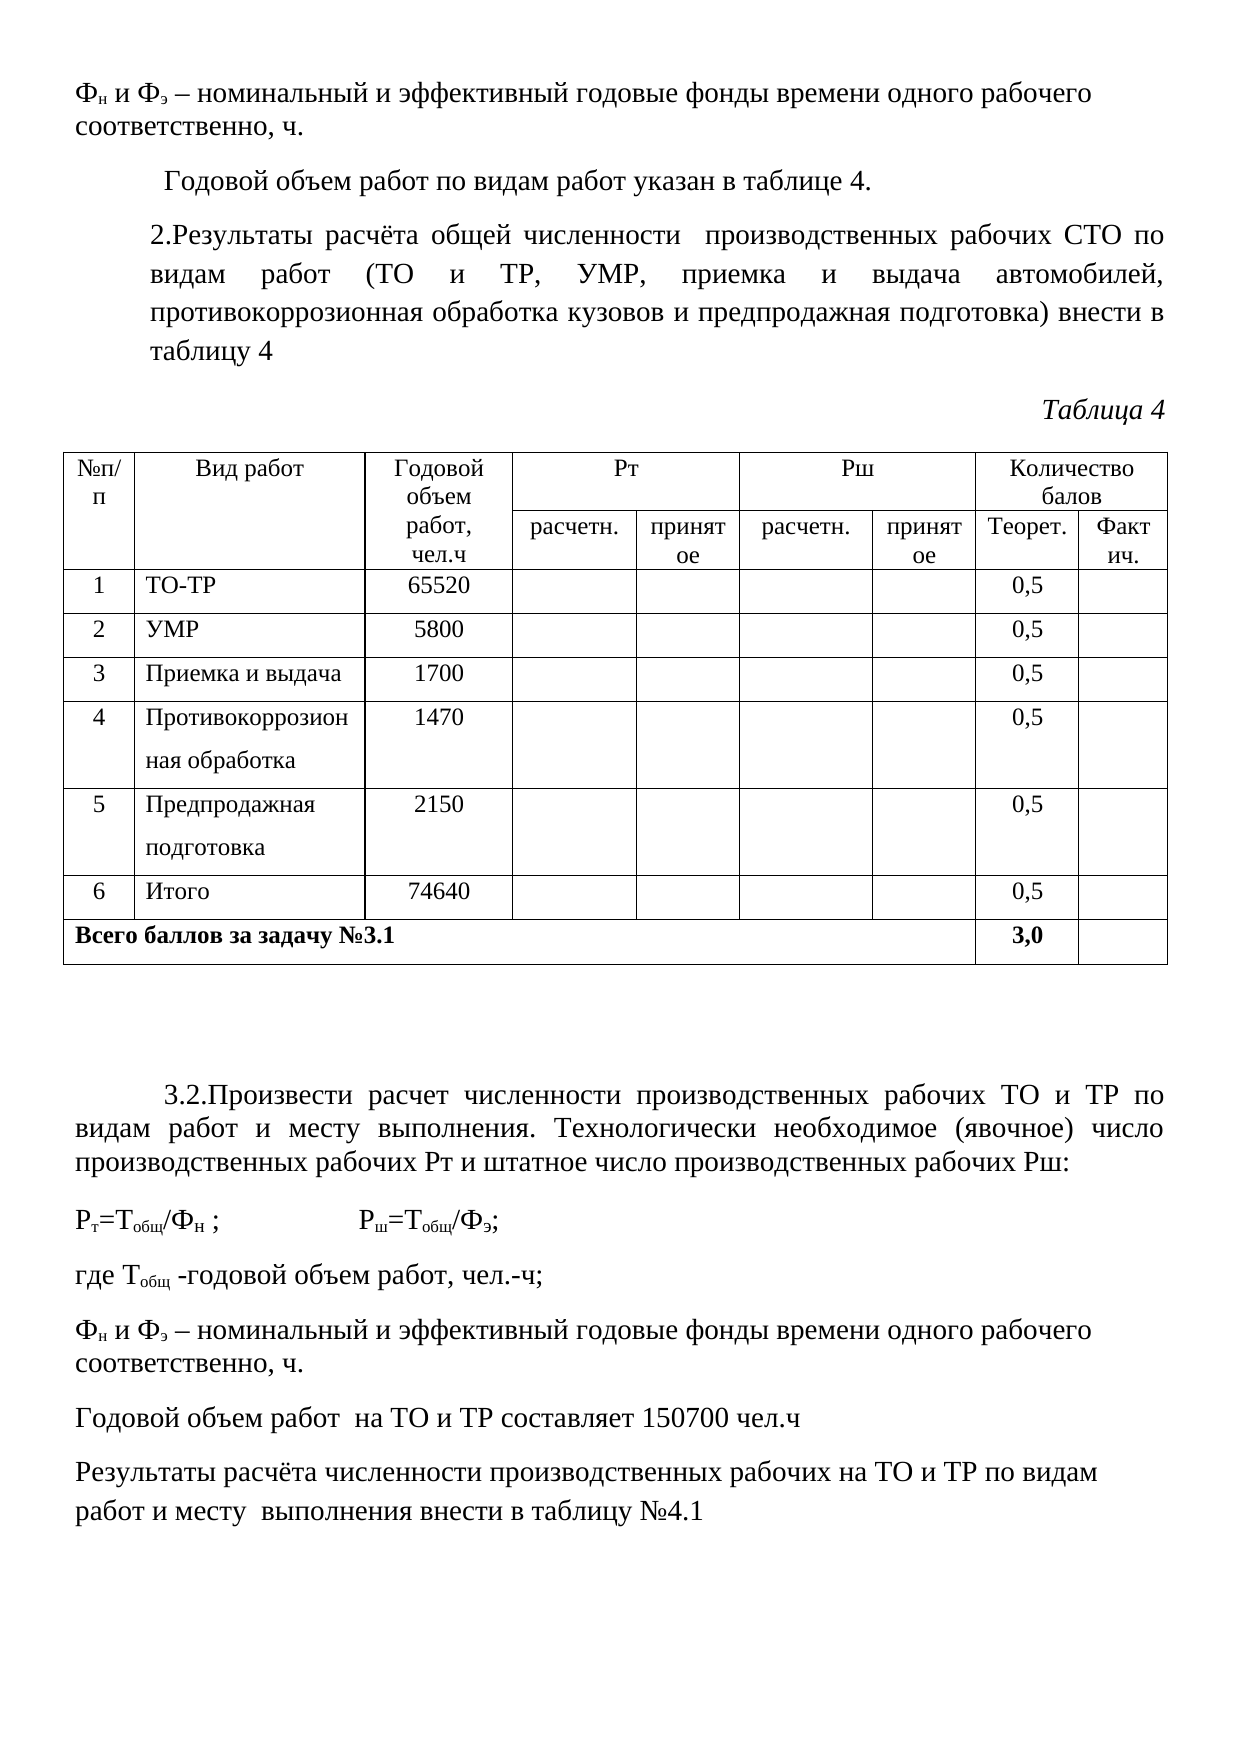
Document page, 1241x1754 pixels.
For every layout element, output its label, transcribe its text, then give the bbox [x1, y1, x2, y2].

table_cell [873, 658, 975, 701]
table_cell [873, 876, 975, 919]
table_cell 74640 [366, 876, 512, 919]
table_cell Всего баллов за задачу №3.1 [64, 920, 975, 963]
text Фн и Фэ – номинальный и эффективный годовые фонды времени одного рабочего соответственно, ч. [75, 1312, 1165, 1379]
table_cell [513, 570, 636, 613]
table_header Количество балов [976, 453, 1167, 510]
table_cell [1079, 876, 1167, 919]
table_cell 6 [64, 876, 134, 919]
table_cell [513, 702, 636, 788]
table_cell [1079, 658, 1167, 701]
table_cell УМР [135, 614, 364, 657]
table_cell [873, 702, 975, 788]
table_cell 5800 [366, 614, 512, 657]
table_cell 5 [64, 789, 134, 875]
table_cell принятое [873, 511, 975, 569]
table_cell 0,5 [976, 614, 1078, 657]
table_header Годовой объем работ, чел.ч [366, 453, 512, 569]
table_cell 3,0 [976, 920, 1078, 963]
table_cell [1079, 920, 1167, 963]
table_cell 0,5 [976, 702, 1078, 788]
text Фн и Фэ – номинальный и эффективный годовые фонды времени одного рабочего соответственно, ч. [75, 75, 1165, 142]
table_cell Приемка и выдача [135, 658, 364, 701]
table_header Рш [740, 453, 975, 510]
table_cell 65520 [366, 570, 512, 613]
text Результаты расчёта численности производственных рабочих на ТО и ТР по видам работ и месту выполнения внести в таблицу №4.1 [75, 1454, 1165, 1526]
table_cell 0,5 [976, 789, 1078, 875]
list 2.Результаты расчёта общей численности производственных рабочих СТО по видам работ (ТО и ТР, УМР, приемка и выдача автомобилей, противокоррозионная обработка кузовов и предпродажная подготовка) внести в таблицу 4 [150, 217, 1165, 366]
table_cell расчетн. [513, 511, 636, 569]
table_cell [513, 876, 636, 919]
table_cell [740, 570, 872, 613]
table_cell [513, 789, 636, 875]
table_cell 1 [64, 570, 134, 613]
table_header Вид работ [135, 453, 364, 569]
table_cell ТО-ТР [135, 570, 364, 613]
table_cell [1079, 570, 1167, 613]
table_cell [740, 876, 872, 919]
table_cell 1700 [366, 658, 512, 701]
table_cell 3 [64, 658, 134, 701]
table_cell [637, 876, 739, 919]
table_cell принятое [637, 511, 739, 569]
table_header №п/п [64, 453, 134, 569]
table_cell [1079, 702, 1167, 788]
table_cell Противокоррозионная обработка [135, 702, 364, 788]
table_cell [637, 614, 739, 657]
table_cell 2150 [366, 789, 512, 875]
table_cell [637, 570, 739, 613]
text 3.2.Произвести расчет численности производственных рабочих ТО и ТР по видам работ и месту выполнения. Технологически необходимое (явочное) число производственных рабочих Рт и штатное число производственных рабочих Рш: [75, 1077, 1165, 1177]
table_cell 0,5 [976, 876, 1078, 919]
table_cell 1470 [366, 702, 512, 788]
table_cell [513, 614, 636, 657]
text Годовой объем работ по видам работ указан в таблице 4. [75, 163, 1165, 196]
table_cell 4 [64, 702, 134, 788]
table_cell расчетн. [740, 511, 872, 569]
table_cell 2 [64, 614, 134, 657]
text Рт=Тобщ/Фн ; Рш=Тобщ/Фэ; [75, 1198, 1165, 1237]
text где Тобщ -годовой объем работ, чел.-ч; [75, 1257, 1165, 1291]
table_cell [873, 570, 975, 613]
table_cell Фактич. [1079, 511, 1167, 569]
table_cell 0,5 [976, 658, 1078, 701]
table_cell Теорет. [976, 511, 1078, 569]
table_cell [513, 658, 636, 701]
text Таблица 4 [75, 392, 1165, 426]
table_cell [1079, 614, 1167, 657]
table_cell [740, 702, 872, 788]
table_cell [637, 702, 739, 788]
table_cell [740, 789, 872, 875]
table_cell [873, 789, 975, 875]
table_cell [637, 658, 739, 701]
table_cell [740, 658, 872, 701]
table_header Рт [513, 453, 739, 510]
table_cell Предпродажная подготовка [135, 789, 364, 875]
table_cell [1079, 789, 1167, 875]
table_cell [637, 789, 739, 875]
table_cell [873, 614, 975, 657]
table_cell 0,5 [976, 570, 1078, 613]
table_cell Итого [135, 876, 364, 919]
table_cell [740, 614, 872, 657]
text Годовой объем работ на ТО и ТР составляет 150700 чел.ч [75, 1400, 1165, 1433]
